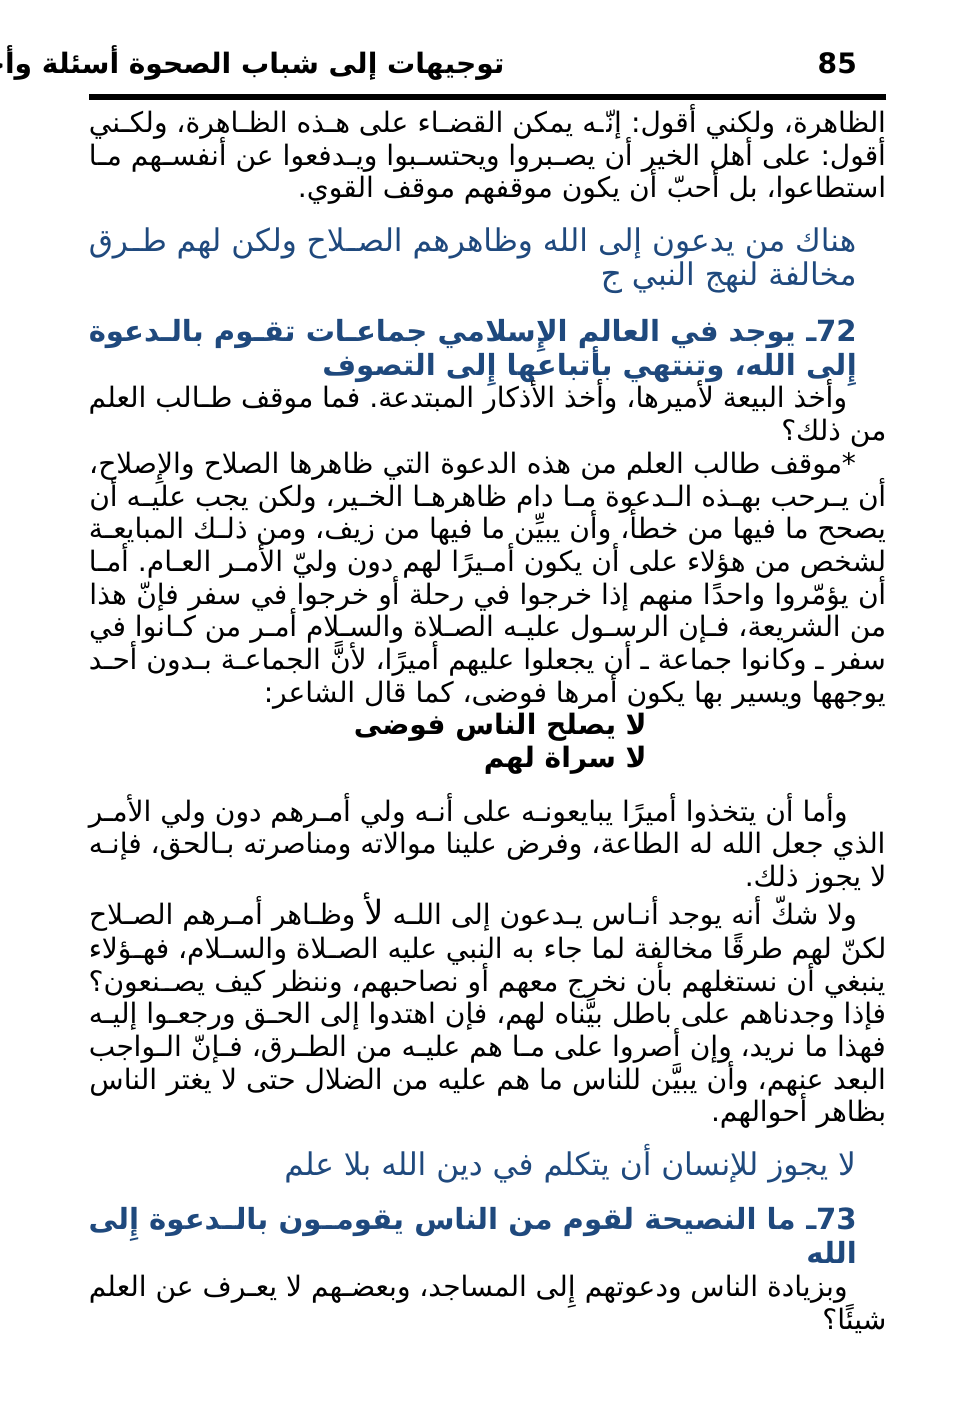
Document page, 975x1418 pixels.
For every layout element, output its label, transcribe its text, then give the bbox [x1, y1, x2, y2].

text وبزيادة الناس ودعوتهم إِلى المساجد، وبعضهم لا يعرف عن العلم شيئًا؟ [89, 1271, 886, 1336]
text 72ـ يوجد في العالم الإِسلامي جماعات تقوم بالدعوة إِلى الله، وتنتهي بأتباعها إِلى التصوف [89, 314, 857, 382]
text وأما أن يتخذوا أميرًا يبايعونه على أنه ولي أمرهم دون ولي الأمر الذي جعل الله له الطاعة، وفرض علينا موالاته ومناصرته بالحق، فإنه لا يجوز ذلك. [89, 795, 886, 893]
table_header لا يصلح الناس فوضى لا سراة لهم [340, 709, 658, 795]
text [89, 106, 886, 204]
text وأخذ البيعة لأميرها، وأخذ الأذكار المبتدعة. فما موقف طالب العلم من ذلك؟ [89, 382, 886, 447]
text هناك من يدعون إلى الله وظاهرهم الصلاح ولكن لهم طرق مخالفة لنهج النبي ج [89, 225, 857, 293]
text *موقف طالب العلم من هذه الدعوة التي ظاهرها الصلاح والإِصلاح، أن يرحب بهذه الدعوة ما دام ظاهرها الخير، ولكن يجب عليه أن يصحح ما فيها من خطأ، وأن يبيِّن ما فيها من زيف، ومن ذلك المبايعة لشخص من هؤلاء على أن يكون أميرًا لهم دون وليّ الأمر العام. أما أن يؤمّروا واحدًا منهم إذا خرجوا في رحلة أو خرجوا في سفر فإنّ هذا من الشريعة، فإن الرسول عليه الصلاة والسلام أمر من كانوا في سفر ـ وكانوا جماعة ـ أن يجعلوا عليهم أميرًا، لأنًّ الجماعة بدون أحد يوجهها ويسير بها يكون أمرها فوضى، كما قال الشاعر: [89, 447, 886, 709]
text لا يجوز للإنسان أن يتكلم في دين الله بلا علم [89, 1149, 857, 1182]
text 73ـ ما النصيحة لقوم من الناس يقومون بالدعوة إِلى الله [89, 1203, 857, 1271]
text ولا شكّ أنه يوجد أناس يدعون إلى الله ﻷ وظاهر أمرهم الصلاح لكنّ لهم طرقًا مخالفة لما جاء به النبي عليه الصلاة والسلام، فهؤلاء ينبغي أن نستغلهم بأن نخرج معهم أو نصاحبهم، وننظر كيف يصنعون؟ فإذا وجدناهم على باطل بيَّناه لهم، فإن اهتدوا إلى الحق ورجعوا إليه فهذا ما نريد، وإن أصروا على ما هم عليه من الطرق، فإنّ الواجب البعد عنهم، وأن يبيَّن للناس ما هم عليه من الضلال حتى لا يغتر الناس بظاهر أحوالهم. [89, 893, 886, 1128]
